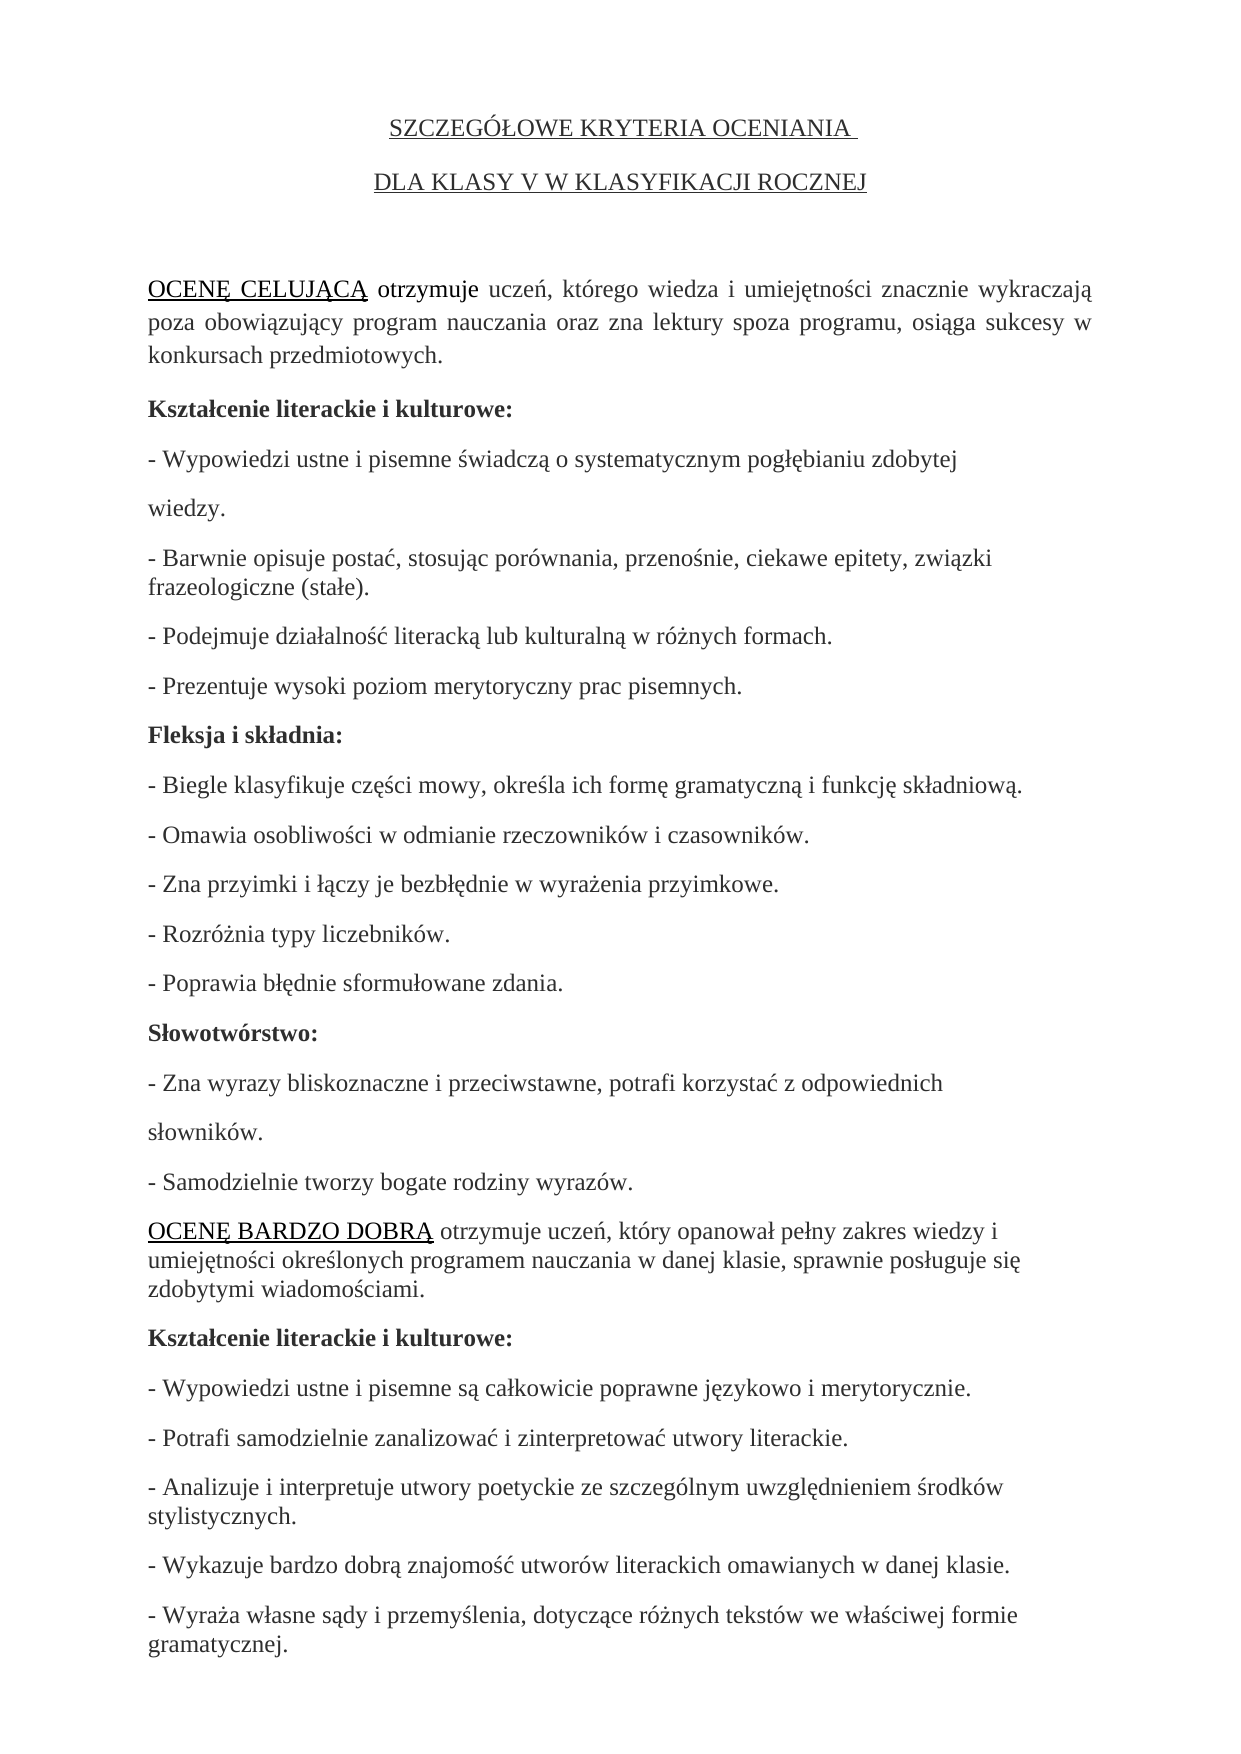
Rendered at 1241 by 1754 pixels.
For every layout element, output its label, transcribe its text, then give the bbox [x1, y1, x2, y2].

text - Wypowiedzi ustne i pisemne świadczą o systematycznym pogłębianiu zdobytej [148, 444, 1093, 473]
text - Rozróżnia typy liczebników. [148, 919, 1093, 948]
text OCENĘ BARDZO DOBRĄ otrzymuje uczeń, który opanował pełny zakres wiedzy i umiejętności określonych programem nauczania w danej klasie, sprawnie posługuje się zdobytymi wiadomościami. [148, 1216, 1093, 1303]
text Fleksja i składnia: [148, 721, 1093, 749]
text SZCZEGÓŁOWE KRYTERIA OCENIANIA [148, 113, 1093, 142]
text Słowotwórstwo: [148, 1018, 1093, 1047]
text - Poprawia błędnie sformułowane zdania. [148, 968, 1093, 997]
text - Samodzielnie tworzy bogate rodziny wyrazów. [148, 1167, 1093, 1196]
text Kształcenie literackie i kulturowe: [148, 394, 1093, 423]
text - Zna przyimki i łączy je bezbłędnie w wyrażenia przyimkowe. [148, 869, 1093, 898]
text - Potrafi samodzielnie zanalizować i zinterpretować utwory literackie. [148, 1423, 1093, 1451]
text - Analizuje i interpretuje utwory poetyckie ze szczególnym uwzględnieniem środków stylistycznych. [148, 1472, 1093, 1530]
text słowników. [148, 1117, 1093, 1146]
text DLA KLASY V W KLASYFIKACJI ROCZNEJ [148, 167, 1093, 196]
text OCENĘ CELUJĄCĄ otrzymuje uczeń, którego wiedza i umiejętności znacznie wykraczają poza obowiązujący program nauczania oraz zna lektury spoza programu, osiąga sukcesy w konkursach przedmiotowych. [148, 274, 1093, 369]
text - Wykazuje bardzo dobrą znajomość utworów literackich omawianych w danej klasie. [148, 1551, 1093, 1579]
text - Podejmuje działalność literacką lub kulturalną w różnych formach. [148, 621, 1093, 650]
text wiedzy. [148, 493, 1093, 522]
text - Biegle klasyfikuje części mowy, określa ich formę gramatyczną i funkcję składniową. [148, 770, 1093, 799]
text - Wyraża własne sądy i przemyślenia, dotyczące różnych tekstów we właściwej formie gramatycznej. [148, 1600, 1093, 1658]
text - Omawia osobliwości w odmianie rzeczowników i czasowników. [148, 820, 1093, 848]
text - Prezentuje wysoki poziom merytoryczny prac pisemnych. [148, 671, 1093, 700]
text - Zna wyrazy bliskoznaczne i przeciwstawne, potrafi korzystać z odpowiednich [148, 1068, 1093, 1096]
text Kształcenie literackie i kulturowe: [148, 1323, 1093, 1352]
text - Barwnie opisuje postać, stosując porównania, przenośnie, ciekawe epitety, związki frazeologiczne (stałe). [148, 543, 1093, 601]
text - Wypowiedzi ustne i pisemne są całkowicie poprawne językowo i merytorycznie. [148, 1373, 1093, 1402]
